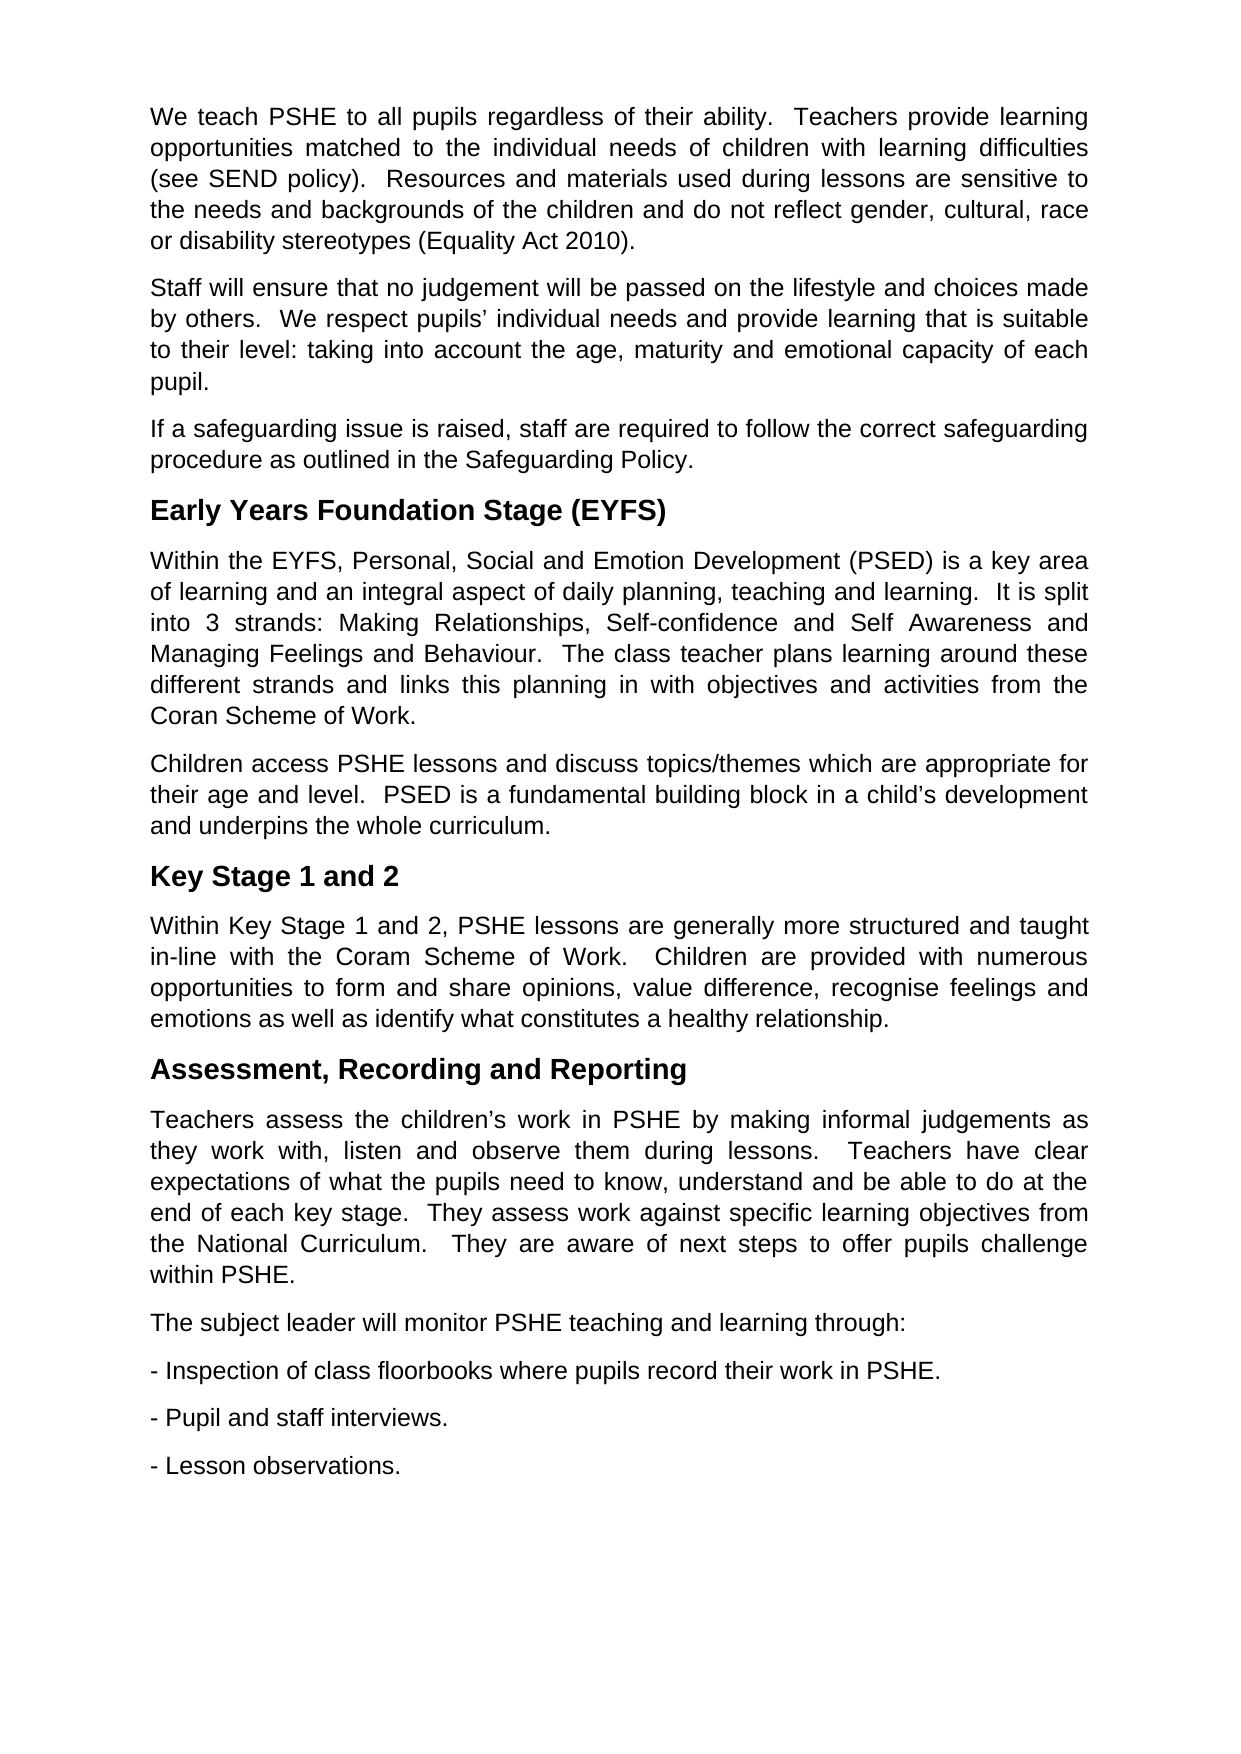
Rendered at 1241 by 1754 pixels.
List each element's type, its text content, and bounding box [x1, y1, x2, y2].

text Within the EYFS, Personal, Social and Emotion Development (PSED) is a key area of learning and an integral aspect of daily planning, teaching and learning. It is split into 3 strands: Making Relationships, Self-confidence and Self Awareness and Managing Feelings and Behaviour. The class teacher plans learning around these different strands and links this planning in with objectives and activities from the Coran Scheme of Work. [150, 546, 1090, 730]
text Staff will ensure that no judgement will be passed on the lifestyle and choices made by others. We respect pupils’ individual needs and provide learning that is suitable to their level: taking into account the age, maturity and emotional capacity of each pupil. [150, 273, 1090, 395]
text Assessment, Recording and Reporting [150, 1052, 1090, 1086]
text - Lesson observations. [150, 1451, 1090, 1480]
text The subject leader will monitor PSHE teaching and learning through: [150, 1308, 1090, 1337]
text - Pupil and staff interviews. [150, 1403, 1090, 1432]
text If a safeguarding issue is raised, staff are required to follow the correct safeguarding procedure as outlined in the Safeguarding Policy. [150, 414, 1090, 474]
text Within Key Stage 1 and 2, PSHE lessons are generally more structured and taught in-line with the Coram Scheme of Work. Children are provided with numerous opportunities to form and share opinions, value difference, recognise feelings and emotions as well as identify what constitutes a healthy relationship. [150, 911, 1090, 1033]
text We teach PSHE to all pupils regardless of their ability. Teachers provide learning opportunities matched to the individual needs of children with learning difficulties (see SEND policy). Resources and materials used during lessons are sensitive to the needs and backgrounds of the children and do not reflect gender, cultural, race or disability stereotypes (Equality Act 2010). [150, 102, 1090, 254]
text Key Stage 1 and 2 [150, 858, 1090, 892]
text - Inspection of class floorbooks where pupils record their work in PSHE. [150, 1356, 1090, 1384]
text Early Years Foundation Stage (EYFS) [150, 493, 1090, 527]
text Teachers assess the children’s work in PSHE by making informal judgements as they work with, listen and observe them during lessons. Teachers have clear expectations of what the pupils need to know, understand and be able to do at the end of each key stage. They assess work against specific learning objectives from the National Curriculum. They are aware of next steps to offer pupils challenge within PSHE. [150, 1105, 1090, 1289]
text Children access PSHE lessons and discuss topics/themes which are appropriate for their age and level. PSED is a fundamental building block in a child’s development and underpins the whole curriculum. [150, 749, 1090, 839]
